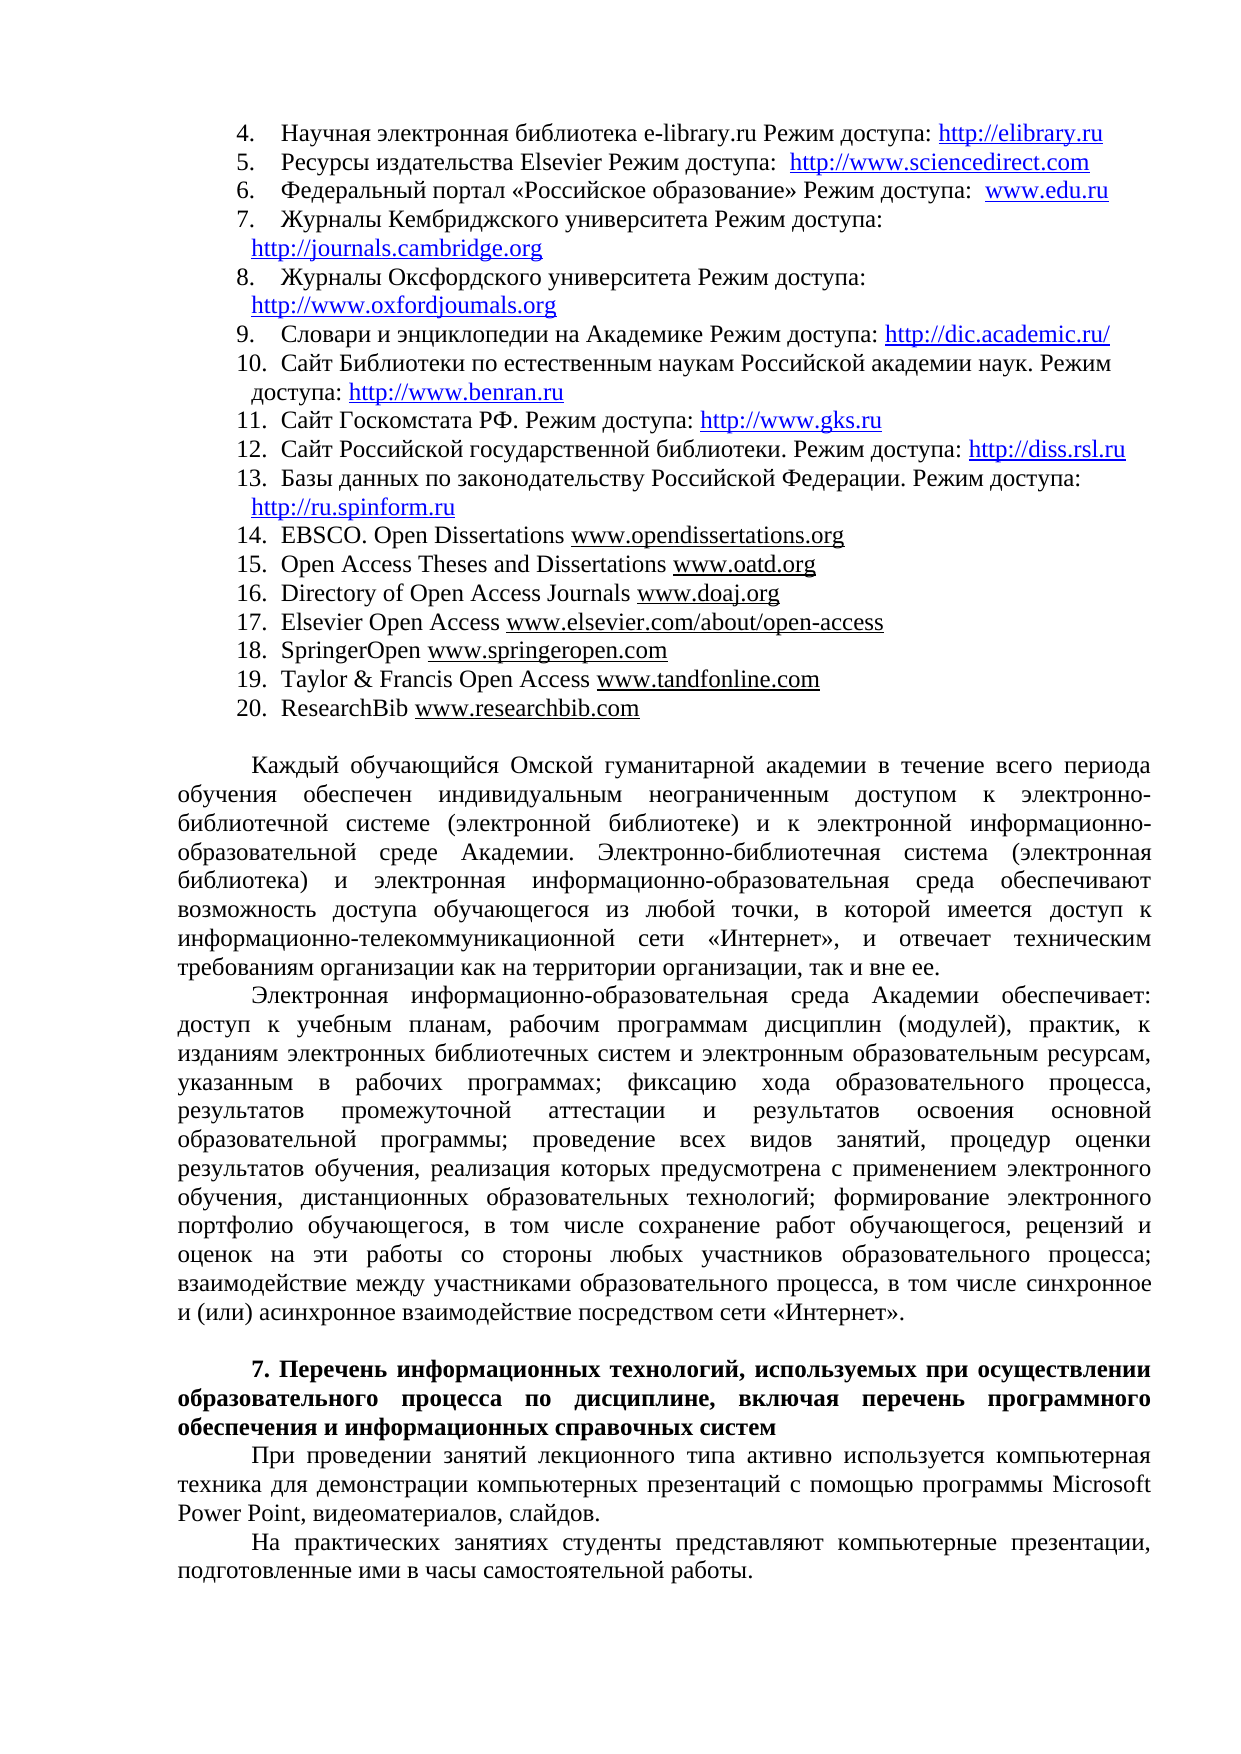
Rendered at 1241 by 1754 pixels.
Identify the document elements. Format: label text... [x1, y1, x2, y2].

list Сайт Госкомстата РФ. Режим доступа: http://www.gks.ru [236, 406, 1152, 434]
list Журналы Кембриджского университета Режим доступа: http://journals.cambridge.org [236, 204, 1152, 262]
list Сайт Библиотеки по естественным наукам Российской академии наук. Режим доступа: http://www.benran.ru [236, 348, 1152, 406]
list Федеральный портал «Российское образование» Режим доступа: www.edu.ru [236, 176, 1152, 204]
list Журналы Оксфордского университета Режим доступа: http://www.oxfordjoumals.org [236, 262, 1152, 319]
list Словари и энциклопедии на Академике Режим доступа: http://dic.academic.ru/ [236, 319, 1152, 348]
text 7. Перечень информационных технологий, используемых при осуществлении образовательного процесса по дисциплине, включая перечень программного обеспечения и информационных справочных систем [177, 1354, 1152, 1441]
text При проведении занятий лекционного типа активно используется компьютерная техника для демонстрации компьютерных презентаций с помощью программы Microsoft Power Point, видеоматериалов, слайдов. [177, 1441, 1152, 1527]
list Ресурсы издательства Elsevier Режим доступа: http://www.sciencedirect.com [236, 147, 1152, 176]
list Научная электронная библиотека e-library.ru Режим доступа: http://elibrary.ru [236, 118, 1152, 147]
text Каждый обучающийся Омской гуманитарной академии в течение всего периода обучения обеспечен индивидуальным неограниченным доступом к электронно-библиотечной системе (электронной библиотеке) и к электронной информационно-образовательной среде Академии. Электронно-библиотечная система (электронная библиотека) и электронная информационно-образовательная среда обеспечивают возможность доступа обучающегося из любой точки, в которой имеется доступ к информационно-телекоммуникационной сети «Интернет», и отвечает техническим требованиям организации как на территории организации, так и вне ее. [177, 751, 1152, 981]
list Elsevier Open Access www.elsevier.com/about/open-access [236, 607, 1152, 636]
list SpringerOpen www.springeropen.com [236, 636, 1152, 664]
list Базы данных по законодательству Российской Федерации. Режим доступа: http://ru.spinform.ru [236, 463, 1152, 521]
list Taylor & Francis Open Access www.tandfonline.com [236, 664, 1152, 693]
list Сайт Российской государственной библиотеки. Режим доступа: http://diss.rsl.ru [236, 434, 1152, 463]
list EBSCO. Open Dissertations www.opendissertations.org [236, 521, 1152, 549]
list Directory of Open Access Journals www.doaj.org [236, 578, 1152, 607]
text Электронная информационно-образовательная среда Академии обеспечивает: доступ к учебным планам, рабочим программам дисциплин (модулей), практик, к изданиям электронных библиотечных систем и электронным образовательным ресурсам, указанным в рабочих программах; фиксацию хода образовательного процесса, результатов промежуточной аттестации и результатов освоения основной образовательной программы; проведение всех видов занятий, процедур оценки результатов обучения, реализация которых предусмотрена с применением электронного обучения, дистанционных образовательных технологий; формирование электронного портфолио обучающегося, в том числе сохранение работ обучающегося, рецензий и оценок на эти работы со стороны любых участников образовательного процесса; взаимодействие между участниками образовательного процесса, в том числе синхронное и (или) асинхронное взаимодействие посредством сети «Интернет». [177, 981, 1152, 1326]
text На практических занятиях студенты представляют компьютерные презентации, подготовленные ими в часы самостоятельной работы. [177, 1527, 1152, 1584]
list ResearchBib www.researchbib.com [236, 693, 1152, 722]
list Open Access Theses and Dissertations www.oatd.org [236, 549, 1152, 578]
